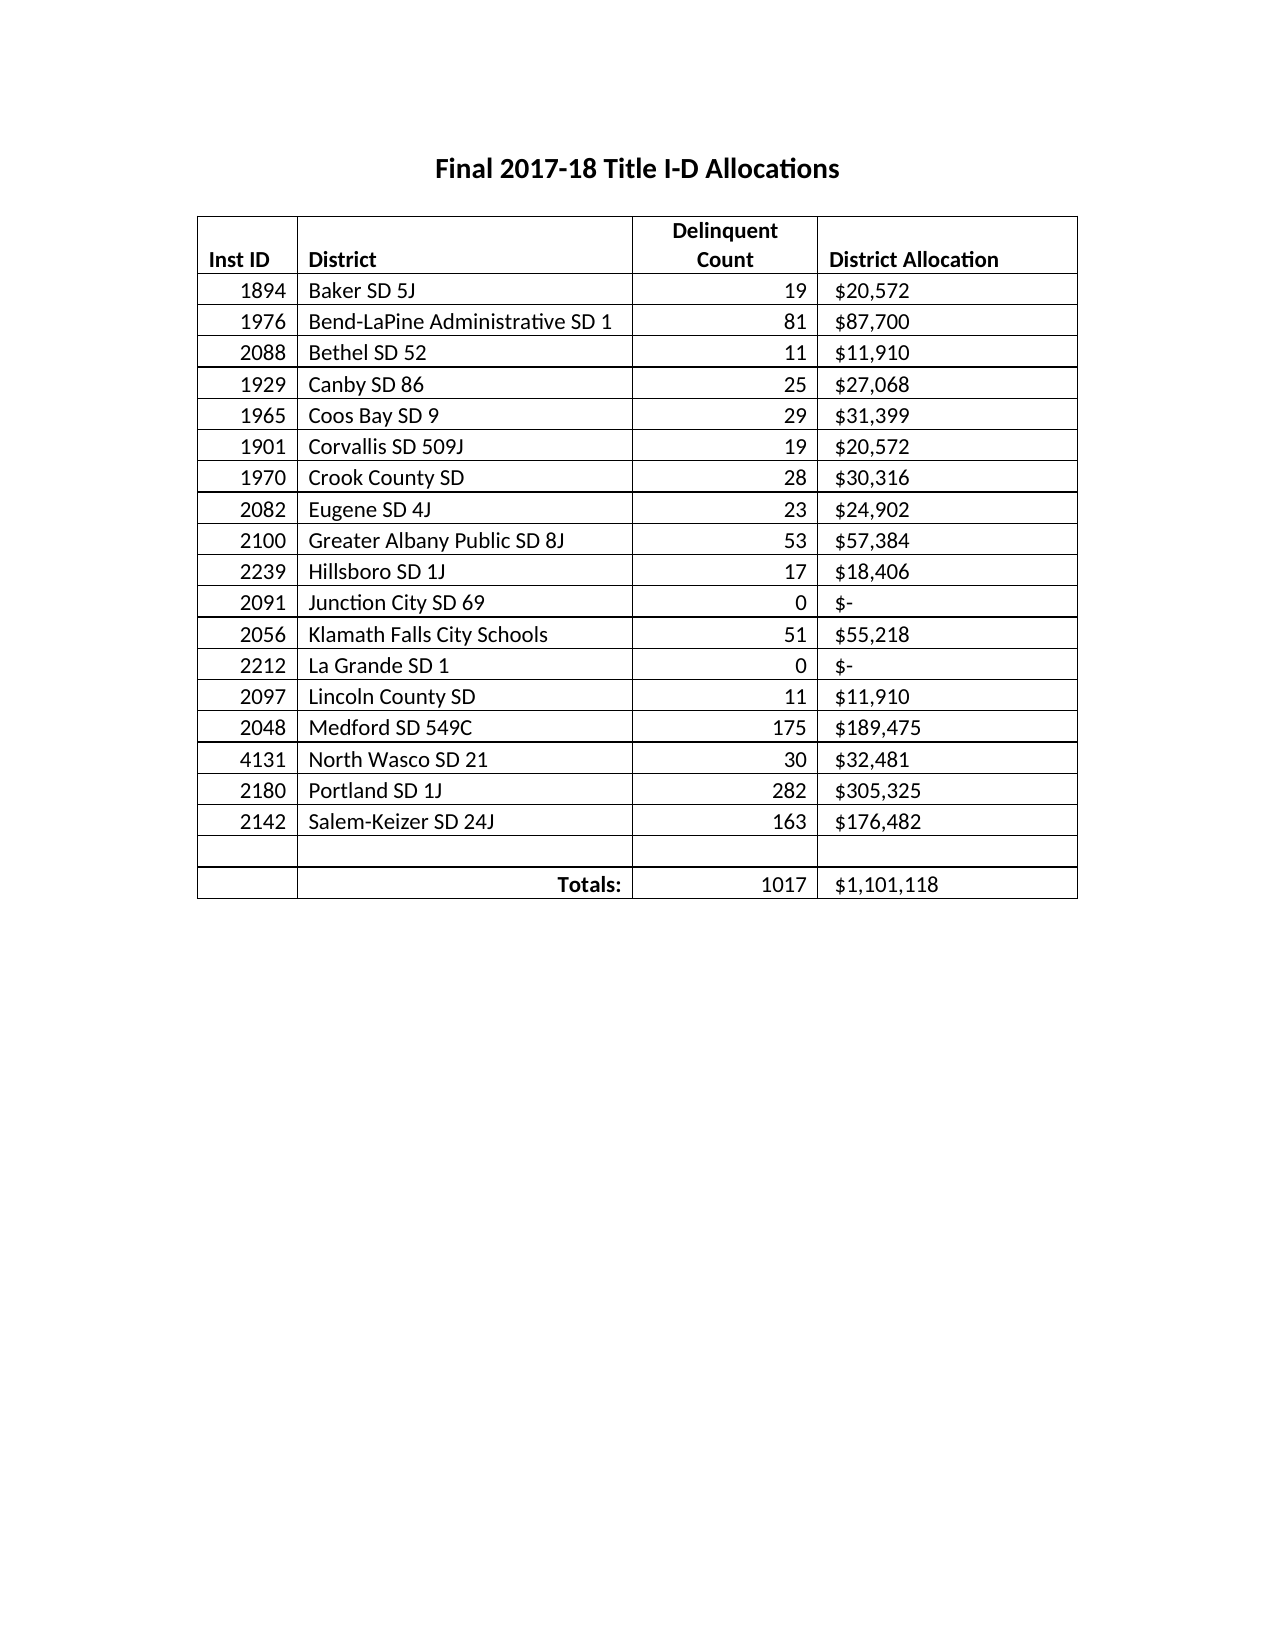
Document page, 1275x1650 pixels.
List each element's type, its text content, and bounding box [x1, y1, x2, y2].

table_cell La Grande SD 1 [298, 649, 632, 679]
table_cell [198, 836, 297, 866]
table_cell Salem-Keizer SD 24J [298, 805, 632, 835]
table_cell 1894 [198, 274, 297, 304]
table_cell $55,218 [818, 618, 1077, 648]
table_cell 175 [633, 711, 817, 741]
table_cell $189,475 [818, 711, 1077, 741]
table_cell Coos Bay SD 9 [298, 399, 632, 429]
table_cell [298, 836, 632, 866]
table_cell 28 [633, 461, 817, 491]
table_cell 0 [633, 586, 817, 616]
table_cell 1970 [198, 461, 297, 491]
table_cell 2056 [198, 618, 297, 648]
table_cell 2048 [198, 711, 297, 741]
table_cell 1929 [198, 368, 297, 398]
table_cell 2239 [198, 555, 297, 585]
table_cell 81 [633, 305, 817, 335]
table_cell Eugene SD 4J [298, 493, 632, 523]
table_cell 1965 [198, 399, 297, 429]
table_cell 1017 [633, 868, 817, 898]
table_cell 19 [633, 430, 817, 460]
table_header District Allocation [818, 217, 1077, 273]
table_cell $- [818, 586, 1077, 616]
table_cell $1,101,118 [818, 868, 1077, 898]
table_cell 1976 [198, 305, 297, 335]
table_cell $30,316 [818, 461, 1077, 491]
table_cell 282 [633, 774, 817, 804]
table_cell $- [818, 649, 1077, 679]
table_cell $32,481 [818, 743, 1077, 773]
table_cell Totals: [298, 868, 632, 898]
table_header Inst ID [198, 217, 297, 273]
table_cell $87,700 [818, 305, 1077, 335]
table_cell 53 [633, 524, 817, 554]
table_cell $27,068 [818, 368, 1077, 398]
table_cell 1901 [198, 430, 297, 460]
table_cell Lincoln County SD [298, 680, 632, 710]
table_cell Medford SD 549C [298, 711, 632, 741]
table_cell [818, 836, 1077, 866]
table_cell Baker SD 5J [298, 274, 632, 304]
table_cell 2088 [198, 336, 297, 366]
table_cell $176,482 [818, 805, 1077, 835]
table_cell Junction City SD 69 [298, 586, 632, 616]
table_cell 30 [633, 743, 817, 773]
table_cell $11,910 [818, 680, 1077, 710]
table_cell 29 [633, 399, 817, 429]
table_cell 23 [633, 493, 817, 523]
table_header District [298, 217, 632, 273]
table_cell [198, 868, 297, 898]
table_cell Bend-LaPine Administrative SD 1 [298, 305, 632, 335]
table_cell 19 [633, 274, 817, 304]
table_cell 2091 [198, 586, 297, 616]
table_cell 2180 [198, 774, 297, 804]
text Final 2017-18 Title I-D Allocations [150, 150, 1125, 186]
table_cell $305,325 [818, 774, 1077, 804]
table_cell 2212 [198, 649, 297, 679]
table_cell Greater Albany Public SD 8J [298, 524, 632, 554]
table_cell North Wasco SD 21 [298, 743, 632, 773]
table_cell $11,910 [818, 336, 1077, 366]
table_cell $31,399 [818, 399, 1077, 429]
table_cell 2097 [198, 680, 297, 710]
table_cell 11 [633, 336, 817, 366]
table_cell Crook County SD [298, 461, 632, 491]
table_cell 17 [633, 555, 817, 585]
table_cell 0 [633, 649, 817, 679]
table_cell [633, 836, 817, 866]
table_cell 51 [633, 618, 817, 648]
table_cell Portland SD 1J [298, 774, 632, 804]
table_cell Bethel SD 52 [298, 336, 632, 366]
table_cell 11 [633, 680, 817, 710]
table_cell 2142 [198, 805, 297, 835]
table_cell Hillsboro SD 1J [298, 555, 632, 585]
table_cell 2100 [198, 524, 297, 554]
table_cell $24,902 [818, 493, 1077, 523]
table_cell 4131 [198, 743, 297, 773]
table_cell Corvallis SD 509J [298, 430, 632, 460]
table_cell 163 [633, 805, 817, 835]
table_cell Klamath Falls City Schools [298, 618, 632, 648]
table_header Delinquent Count [633, 217, 817, 273]
table_cell 2082 [198, 493, 297, 523]
table_cell Canby SD 86 [298, 368, 632, 398]
table_cell $20,572 [818, 274, 1077, 304]
table_cell $57,384 [818, 524, 1077, 554]
table_cell 25 [633, 368, 817, 398]
table_cell $20,572 [818, 430, 1077, 460]
table_cell $18,406 [818, 555, 1077, 585]
